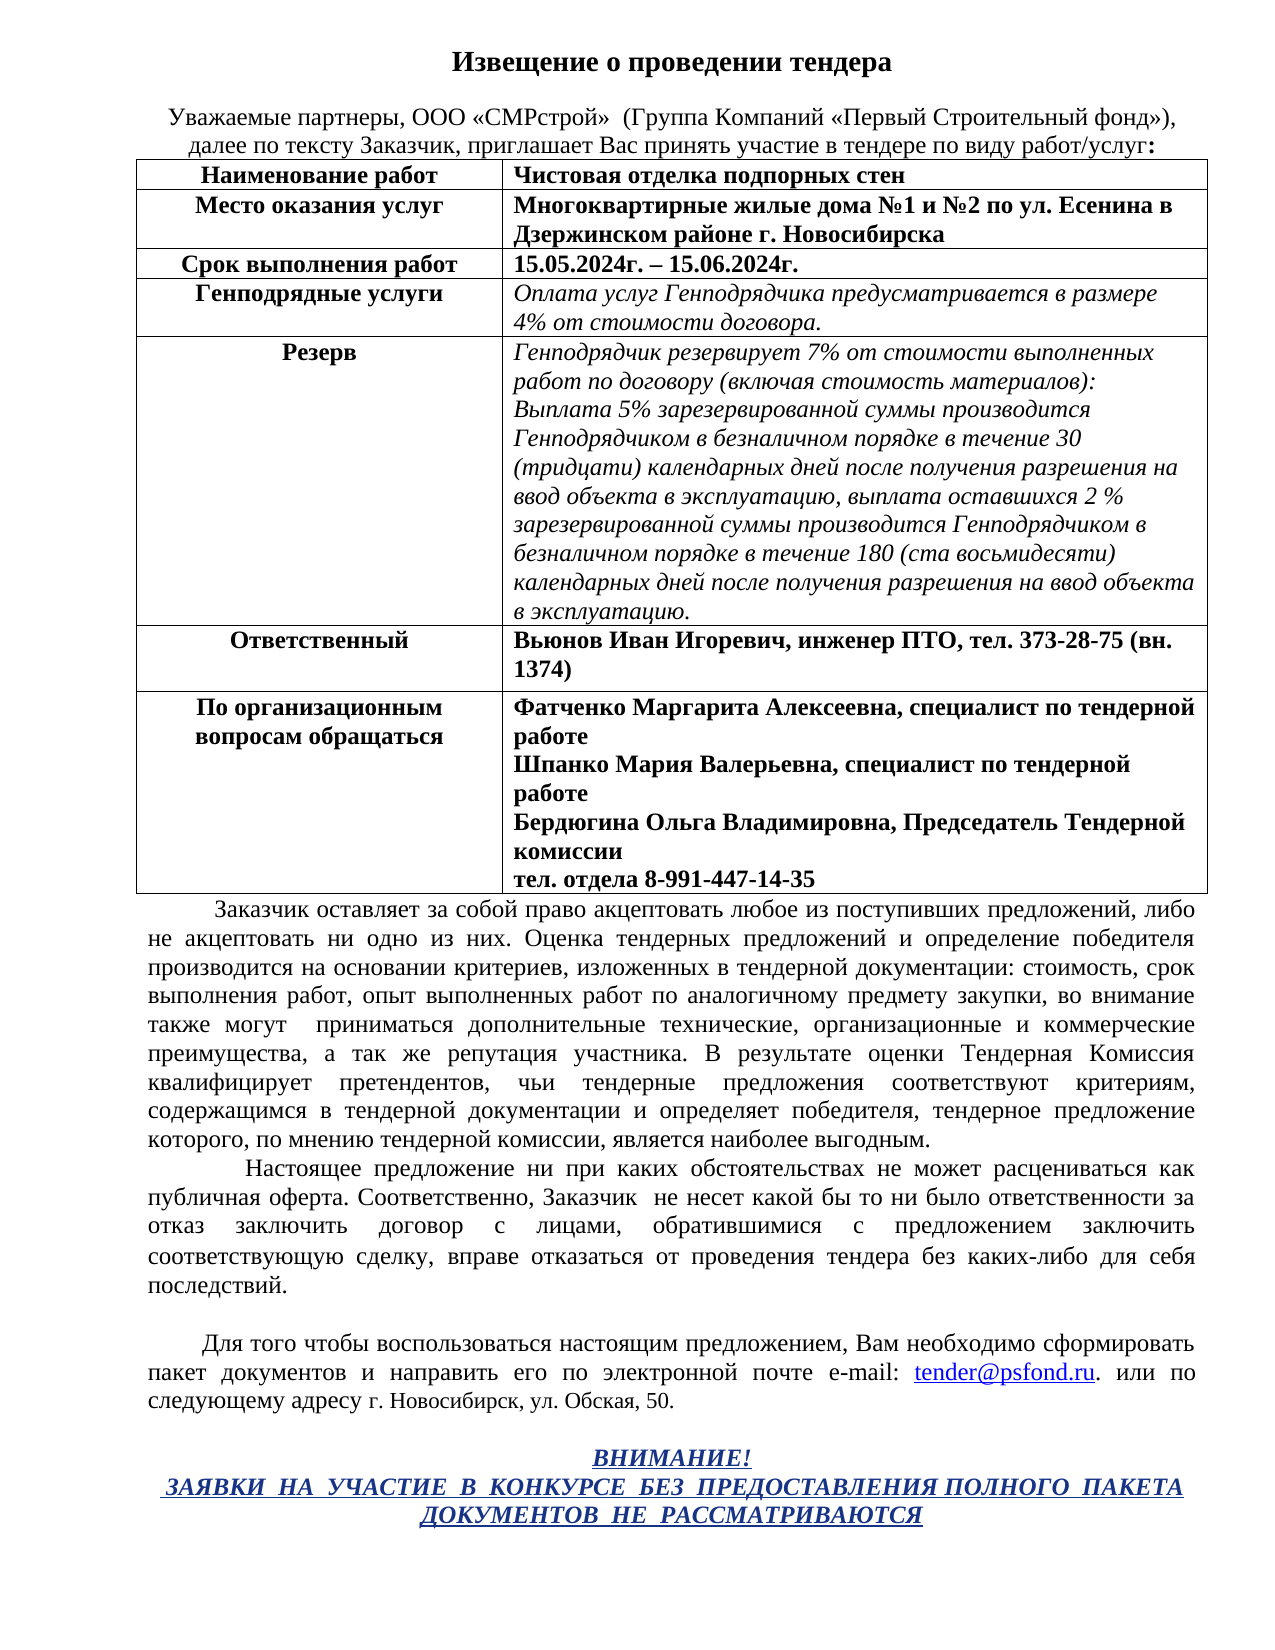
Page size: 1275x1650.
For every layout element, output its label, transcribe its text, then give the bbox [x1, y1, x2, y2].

table_cell Генподрядчик резервирует 7% от стоимости выполненных работ по договору (включая стоимость материалов): Выплата 5% зарезервированной суммы производится Генподрядчиком в безналичном порядке в течение 30 (тридцати) календарных дней после получения разрешения на ввод объекта в эксплуатацию, выплата оставшихся 2 % зарезервированной суммы производится Генподрядчиком в безналичном порядке в течение 180 (ста восьмидесяти) календарных дней после получения разрешения на ввод объекта в эксплуатацию. [503, 337, 1207, 624]
table_cell По организационным вопросам обращаться [137, 692, 502, 893]
table_cell Оплата услуг Генподрядчика предусматривается в размере 4% от стоимости договора. [503, 279, 1207, 336]
table_header Чистовая отделка подпорных стен [503, 160, 1207, 189]
text ЗАЯВКИ НА УЧАСТИЕ В КОНКУРСЕ БЕЗ ПРЕДОСТАВЛЕНИЯ ПОЛНОГО ПАКЕТА ДОКУМЕНТОВ НЕ РАССМАТРИВАЮТСЯ [148, 1472, 1196, 1529]
table_cell Многоквартирные жилые дома №1 и №2 по ул. Есенина в Дзержинском районе г. Новосибирска [503, 190, 1207, 248]
table_cell Резерв [137, 337, 502, 624]
text Настоящее предложение ни при каких обстоятельствах не может расцениваться как публичная оферта. Соответственно, Заказчик не несет какой бы то ни было ответственности за отказ заключить договор с лицами, обратившимися с предложением заключить соответствующую сделку, вправе отказаться от проведения тендера без каких-либо для себя последствий. [148, 1153, 1196, 1299]
table_cell Место оказания услуг [137, 190, 502, 248]
table_cell Вьюнов Иван Игоревич, инженер ПТО, тел. 373-28-75 (вн. 1374) [503, 626, 1207, 691]
text Извещение о проведении тендера [148, 44, 1196, 78]
table_cell Генподрядные услуги [137, 279, 502, 336]
table_header Наименование работ [137, 160, 502, 189]
table_cell 15.05.2024г. – 15.06.2024г. [503, 249, 1207, 277]
text Для того чтобы воспользоваться настоящим предложением, Вам необходимо сформировать пакет документов и направить его по электронной почте e-mail: tender@psfond.ru. или по следующему адресу г. Новосибирск, ул. Обская, 50. [148, 1328, 1196, 1414]
text Уважаемые партнеры, ООО «СМРстрой» (Группа Компаний «Первый Строительный фонд»), далее по тексту Заказчик, приглашает Вас принять участие в тендере по виду работ/услуг: [148, 102, 1196, 159]
table_cell Срок выполнения работ [137, 249, 502, 277]
table_cell Фатченко Маргарита Алексеевна, специалист по тендерной работе Шпанко Мария Валерьевна, специалист по тендерной работе Бердюгина Ольга Владимировна, Председатель Тендерной комиссии тел. отдела 8-991-447-14-35 [503, 692, 1207, 893]
text ВНИМАНИЕ! [148, 1443, 1196, 1472]
table_cell Ответственный [137, 626, 502, 691]
text Заказчик оставляет за собой право акцептовать любое из поступивших предложений, либо не акцептовать ни одно из них. Оценка тендерных предложений и определение победителя производится на основании критериев, изложенных в тендерной документации: стоимость, срок выполнения работ, опыт выполненных работ по аналогичному предмету закупки, во внимание также могут приниматься дополнительные технические, организационные и коммерческие преимущества, а так же репутация участника. В результате оценки Тендерная Комиссия квалифицирует претендентов, чьи тендерные предложения соответствуют критериям, содержащимся в тендерной документации и определяет победителя, тендерное предложение которого, по мнению тендерной комиссии, является наиболее выгодным. [148, 894, 1196, 1153]
